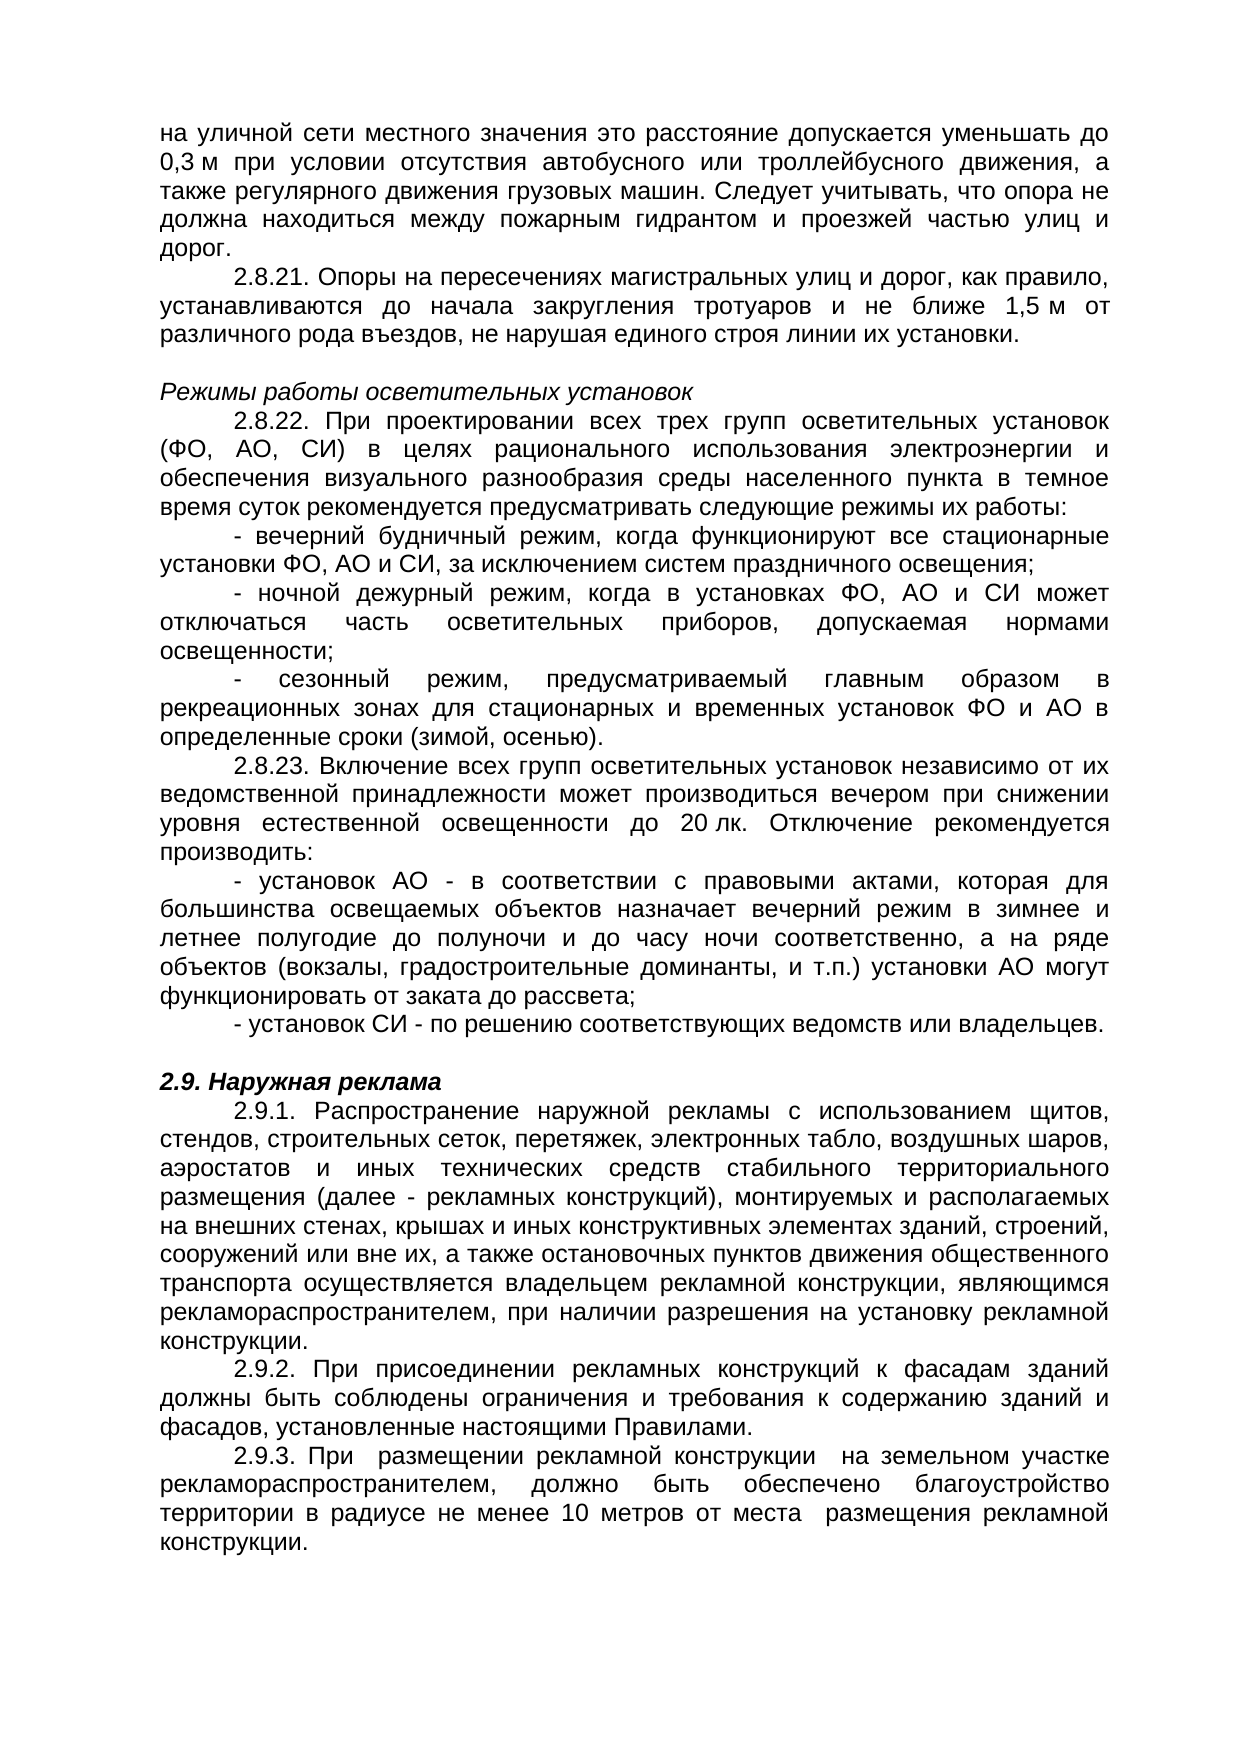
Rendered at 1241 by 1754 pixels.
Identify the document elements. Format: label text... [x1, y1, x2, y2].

text 2.8.22. При проектировании всех трех групп осветительных установок (ФО, АО, СИ) в целях рационального использования электроэнергии и обеспечения визуального разнообразия среды населенного пункта в темное время суток рекомендуется предусматривать следующие режимы их работы: [159, 406, 1110, 521]
text - установок АО - в соответствии с правовыми актами, которая для большинства освещаемых объектов назначает вечерний режим в зимнее и летнее полугодие до полуночи и до часу ночи соответственно, а на ряде объектов (вокзалы, градостроительные доминанты, и т.п.) установки АО могут функционировать от заката до рассвета; [159, 866, 1110, 1009]
text - установок СИ - по решению соответствующих ведомств или владельцев. [159, 1009, 1110, 1038]
text 2.8.21. Опоры на пересечениях магистральных улиц и дорог, как правило, устанавливаются до начала закругления тротуаров и не ближе 1,5 м от различного рода въездов, не нарушая единого строя линии их установки. [159, 262, 1110, 348]
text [159, 118, 1110, 262]
text 2.9.3. При размещении рекламной конструкции на земельном участке рекламораспространителем, должно быть обеспечено благоустройство территории в радиусе не менее 10 метров от места размещения рекламной конструкции. [159, 1441, 1110, 1556]
text - вечерний будничный режим, когда функционируют все стационарные установки ФО, АО и СИ, за исключением систем праздничного освещения; [159, 521, 1110, 578]
text Режимы работы осветительных установок [159, 377, 1110, 406]
text 2.9.2. При присоединении рекламных конструкций к фасадам зданий должны быть соблюдены ограничения и требования к содержанию зданий и фасадов, установленные настоящими Правилами. [159, 1354, 1110, 1441]
text - ночной дежурный режим, когда в установках ФО, АО и СИ может отключаться часть осветительных приборов, допускаемая нормами освещенности; [159, 578, 1110, 664]
text - сезонный режим, предусматриваемый главным образом в рекреационных зонах для стационарных и временных установок ФО и АО в определенные сроки (зимой, осенью). [159, 664, 1110, 751]
text 2.9.1. Распространение наружной рекламы с использованием щитов, стендов, строительных сеток, перетяжек, электронных табло, воздушных шаров, аэростатов и иных технических средств стабильного территориального размещения (далее - рекламных конструкций), монтируемых и располагаемых на внешних стенах, крышах и иных конструктивных элементах зданий, строений, сооружений или вне их, а также остановочных пунктов движения общественного транспорта осуществляется владельцем рекламной конструкции, являющимся рекламораспространителем, при наличии разрешения на установку рекламной конструкции. [159, 1096, 1110, 1354]
text 2.8.23. Включение всех групп осветительных установок независимо от их ведомственной принадлежности может производиться вечером при снижении уровня естественной освещенности до 20 лк. Отключение рекомендуется производить: [159, 751, 1110, 866]
text 2.9. Наружная реклама [159, 1067, 1110, 1096]
